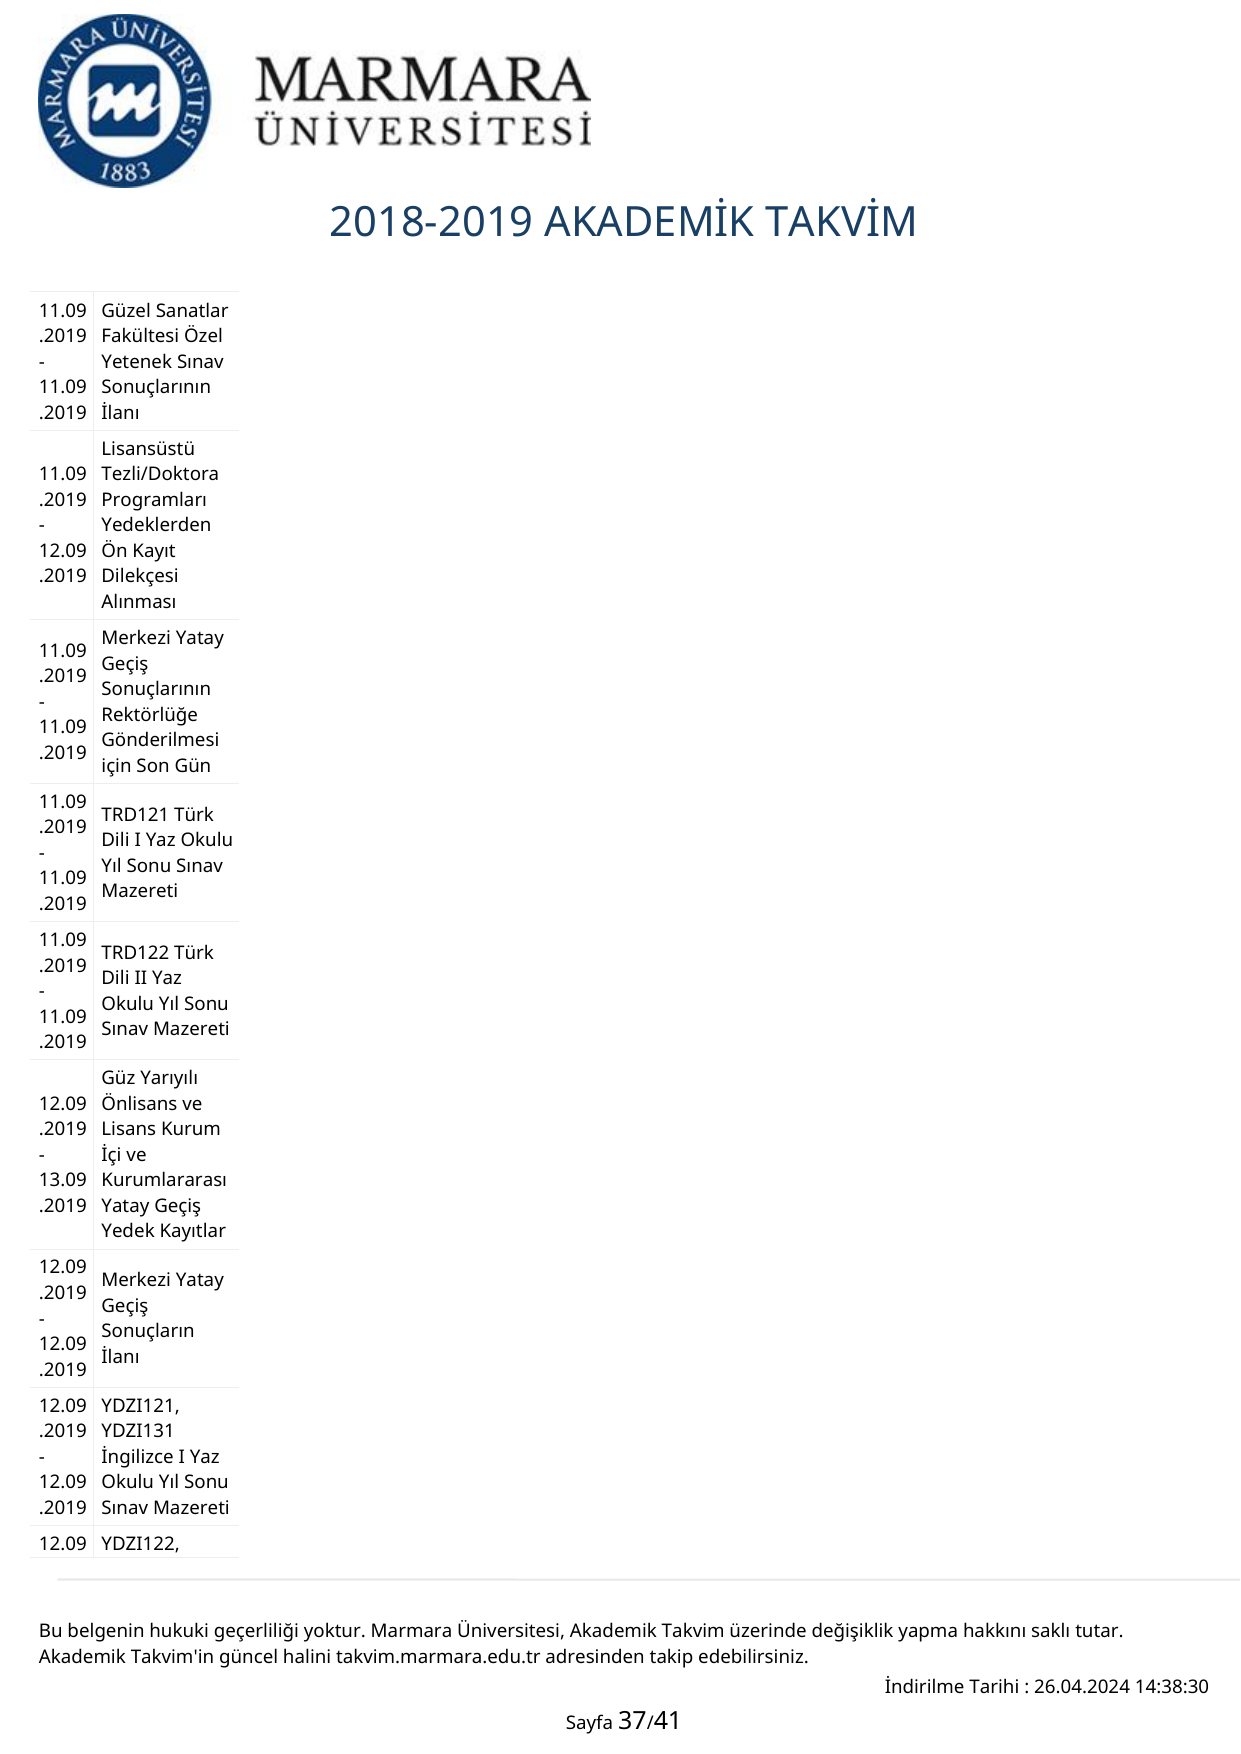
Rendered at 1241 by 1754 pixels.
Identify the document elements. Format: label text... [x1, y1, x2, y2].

table_cell Güzel Sanatlar Fakültesi Özel Yetenek Sınav Sonuçlarının İlanı [94, 292, 238, 430]
table_cell Merkezi Yatay Geçiş Sonuçların İlanı [94, 1250, 238, 1387]
table_cell Güz Yarıyılı Önlisans ve Lisans Kurum İçi ve Kurumlararası Yatay Geçiş Yedek Kayıtlar [94, 1060, 238, 1248]
table_cell 11.09.2019 - 12.09.2019 [30, 431, 93, 619]
table_cell 12.09.2019 - 12.09.2019 [30, 1526, 93, 1557]
table_cell TRD122 Türk Dili II Yaz Okulu Yıl Sonu Sınav Mazereti [94, 922, 238, 1059]
table_cell 11.09.2019 - 11.09.2019 [30, 922, 93, 1059]
table_cell 11.09.2019 - 11.09.2019 [30, 784, 93, 921]
table_cell 12.09.2019 - 12.09.2019 [30, 1250, 93, 1387]
table_cell 11.09.2019 - 11.09.2019 [30, 620, 93, 783]
table_cell Merkezi Yatay Geçiş Sonuçlarının Rektörlüğe Gönderilmesi için Son Gün [94, 620, 238, 783]
table_cell 11.09.2019 - 11.09.2019 [30, 292, 93, 430]
table_cell 12.09.2019 - 12.09.2019 [30, 1388, 93, 1525]
table_cell YDZI121, YDZI131 İngilizce I Yaz Okulu Yıl Sonu Sınav Mazereti [94, 1388, 238, 1525]
table_cell 12.09.2019 - 13.09.2019 [30, 1060, 93, 1248]
table_cell YDZI122, YDZI132 İngilizce II Yaz Okulu Yıl Sonu Sınav Mazereti [94, 1526, 238, 1557]
table_cell Lisansüstü Tezli/Doktora Programları Yedeklerden Ön Kayıt Dilekçesi Alınması [94, 431, 238, 619]
picture [38, 14, 591, 188]
table_cell TRD121 Türk Dili I Yaz Okulu Yıl Sonu Sınav Mazereti [94, 784, 238, 921]
